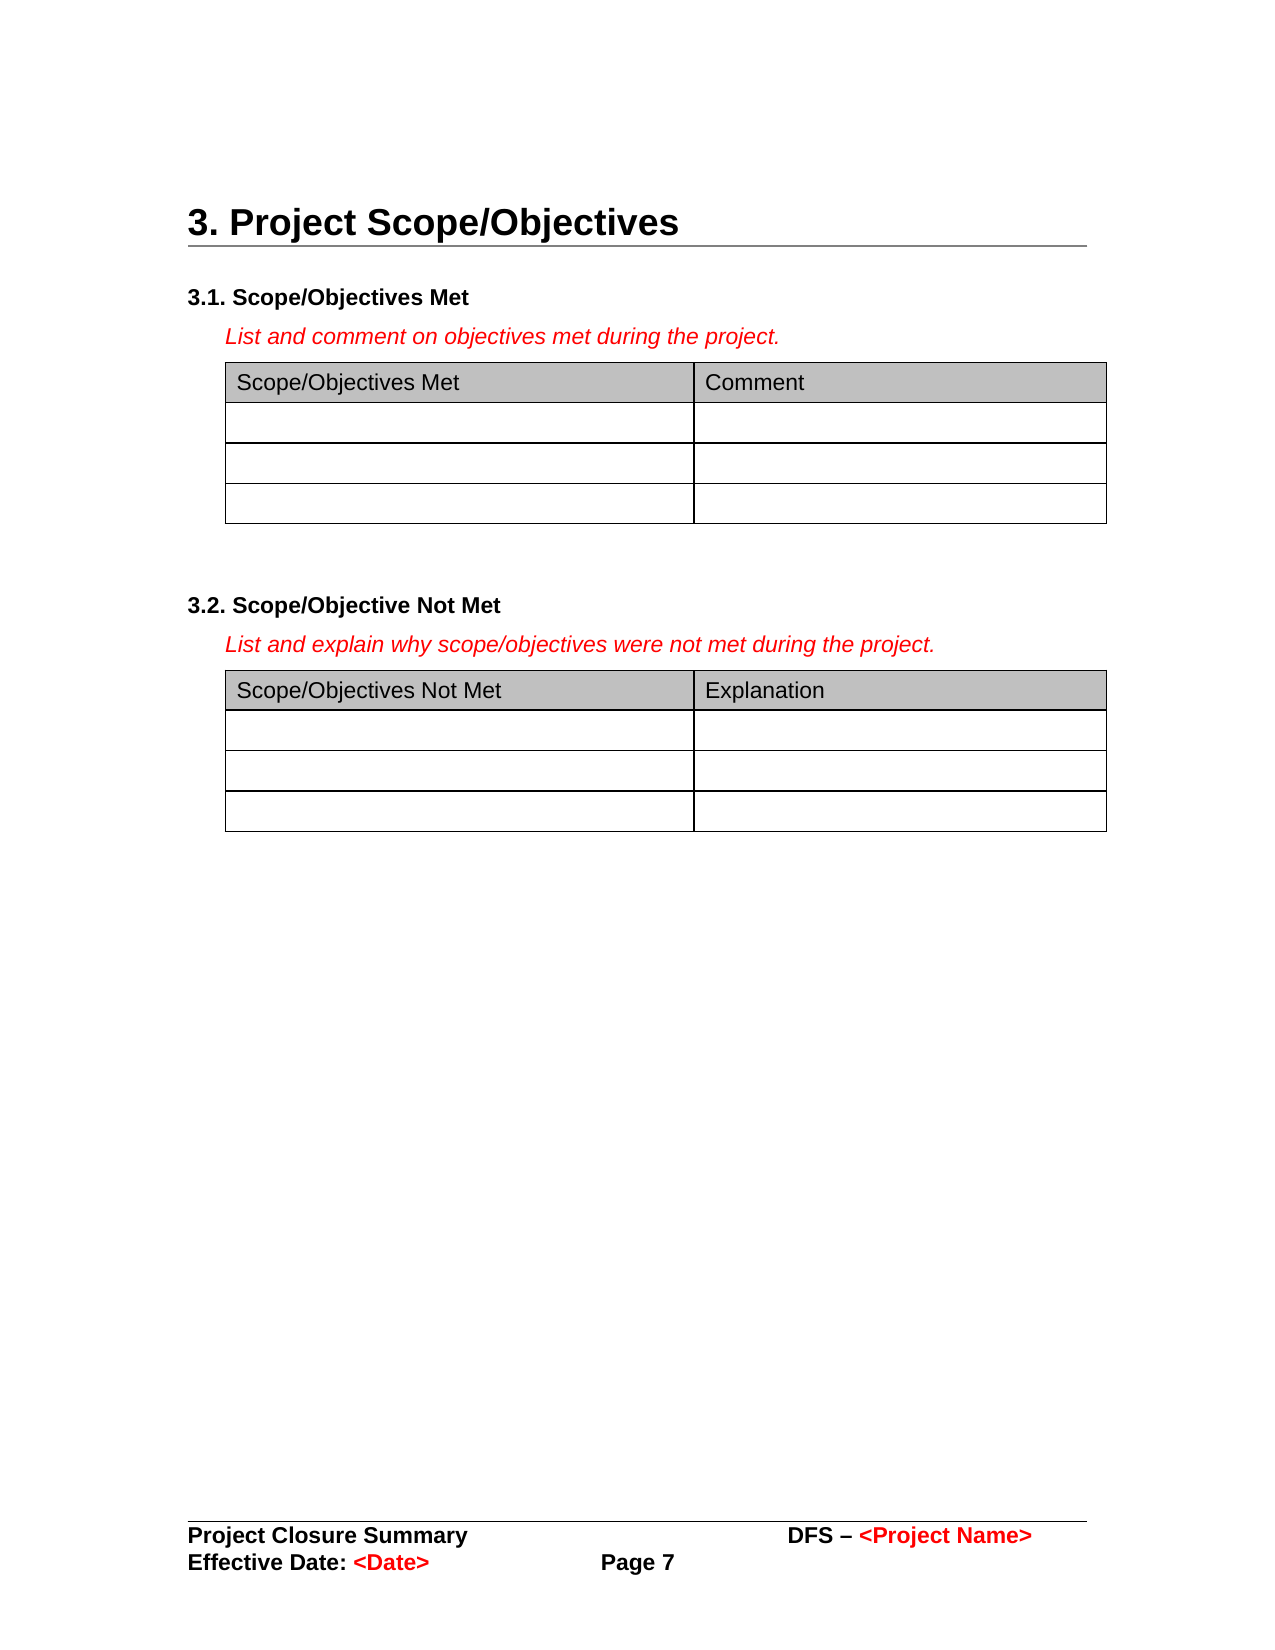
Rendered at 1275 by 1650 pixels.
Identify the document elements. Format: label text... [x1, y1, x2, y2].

table_cell [695, 444, 1106, 483]
table_cell [695, 711, 1106, 750]
table_cell [695, 751, 1106, 790]
subtitle Scope/Objectives Met [150, 284, 1087, 311]
table_header Explanation [695, 671, 1106, 709]
subtitle Project Scope/Objectives [187, 200, 1087, 247]
table_cell [226, 444, 693, 483]
table_cell [226, 751, 693, 790]
table_cell [695, 484, 1106, 523]
table_header Comment [695, 363, 1106, 402]
table_cell [226, 484, 693, 523]
table_header Scope/Objectives Met [226, 363, 693, 402]
table_cell [226, 403, 693, 442]
table_cell [226, 792, 693, 831]
table_cell [226, 711, 693, 750]
table_cell [695, 792, 1106, 831]
subtitle Scope/Objective Not Met [150, 592, 1087, 618]
table_header Scope/Objectives Not Met [226, 671, 693, 709]
text List and comment on objectives met during the project. [225, 323, 1087, 349]
table_cell [695, 403, 1106, 442]
text List and explain why scope/objectives were not met during the project. [225, 631, 1087, 657]
